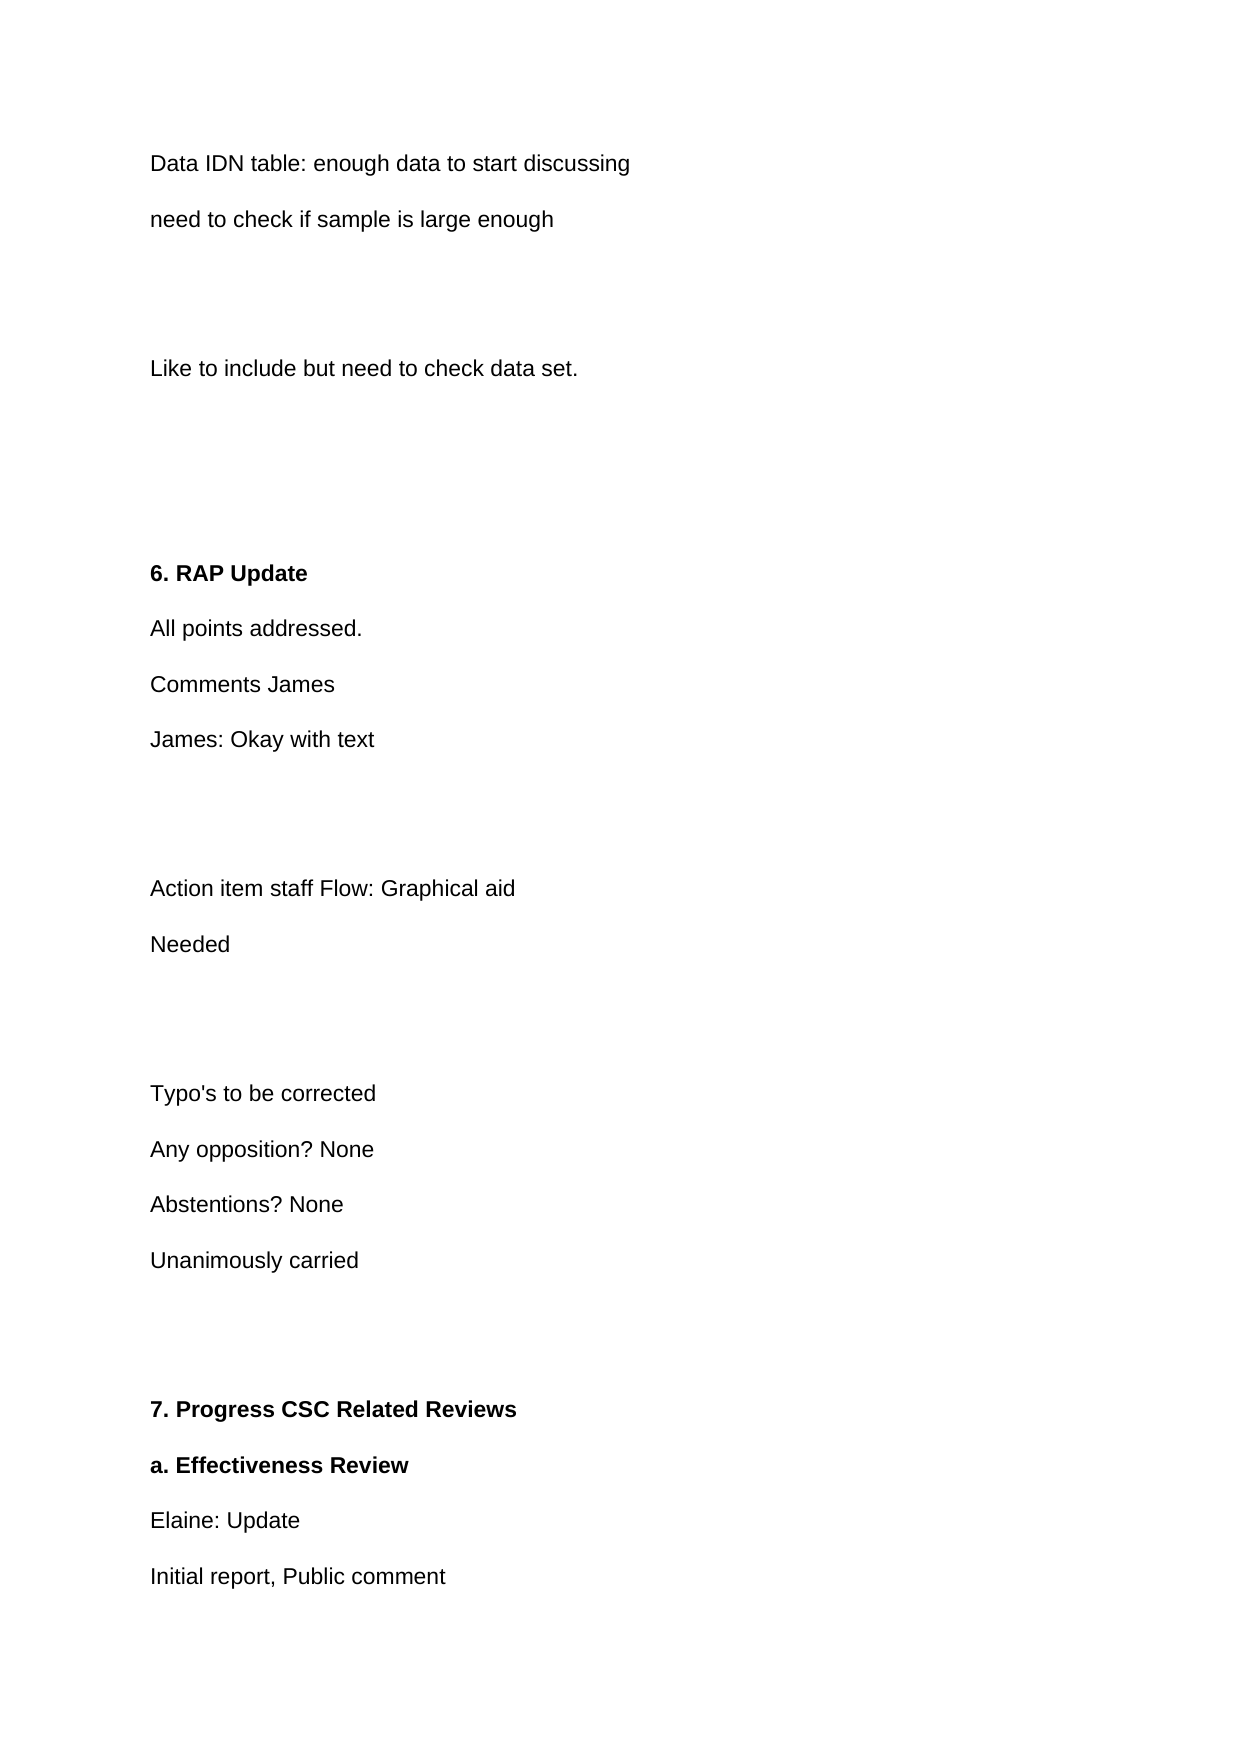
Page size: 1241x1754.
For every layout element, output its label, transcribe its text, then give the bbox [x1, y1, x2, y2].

text Data IDN table: enough data to start discussing [150, 150, 1090, 176]
text Like to include but need to check data set. [150, 355, 1090, 381]
text Needed [150, 931, 1090, 957]
text Abstentions? None [150, 1191, 1090, 1218]
text Typo's to be corrected [150, 1080, 1090, 1107]
text a. Effectiveness Review [150, 1452, 1090, 1478]
text Comments James [150, 671, 1090, 697]
text Action item staff Flow: Graphical aid [150, 875, 1090, 902]
text Unanimously carried [150, 1247, 1090, 1273]
text 7. Progress CSC Related Reviews [150, 1396, 1090, 1422]
text need to check if sample is large enough [150, 206, 1090, 232]
text Initial report, Public comment [150, 1563, 1090, 1589]
text Any opposition? None [150, 1136, 1090, 1162]
text Elaine: Update [150, 1507, 1090, 1533]
text 6. RAP Update [150, 559, 1090, 586]
text All points addressed. [150, 615, 1090, 641]
text James: Okay with text [150, 726, 1090, 752]
